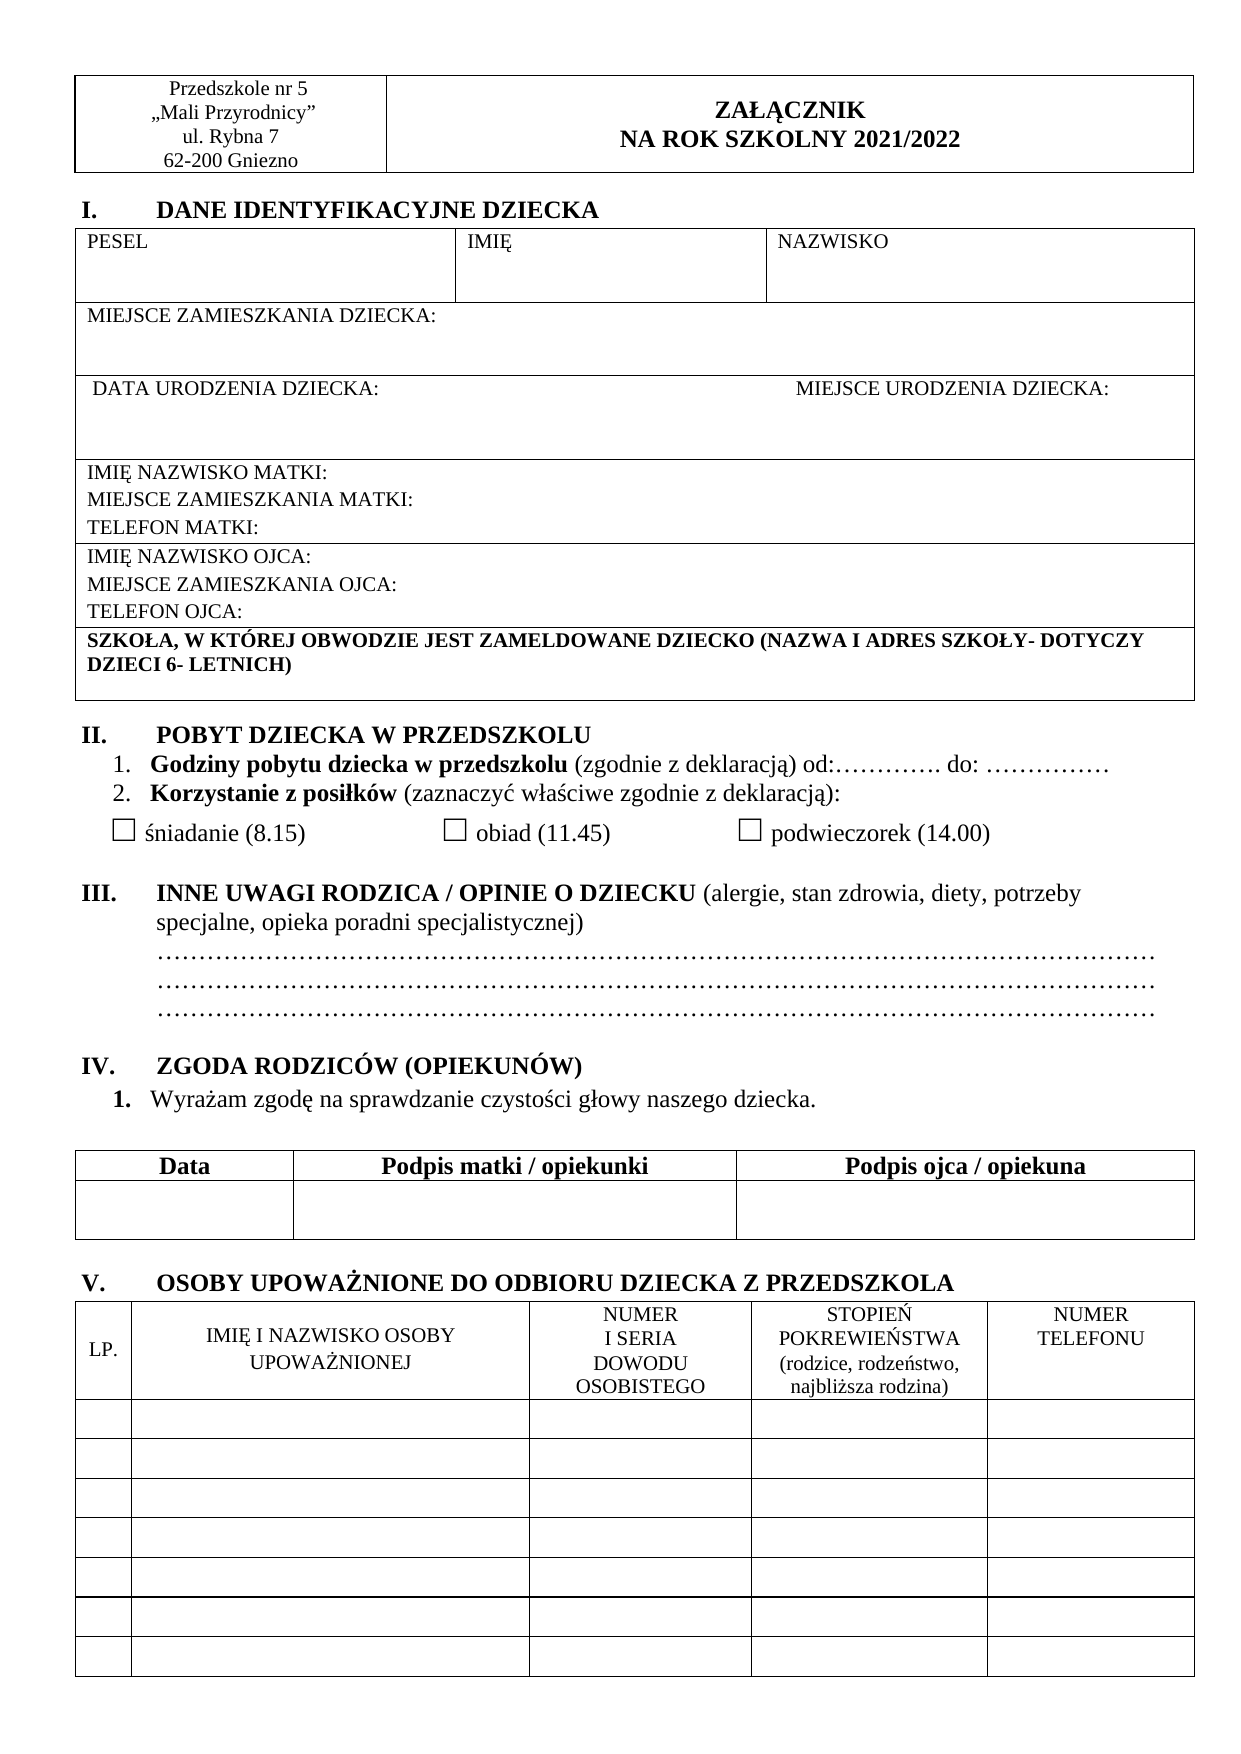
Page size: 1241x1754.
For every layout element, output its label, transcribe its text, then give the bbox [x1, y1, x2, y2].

table_header NAZWISKO [767, 229, 1194, 302]
table_header STOPIEŃ POKREWIEŃSTWA (rodzice, rodzeństwo, najbliższa rodzina) [752, 1302, 987, 1398]
table_cell [988, 1479, 1194, 1517]
table_cell [530, 1479, 751, 1517]
table_header Podpis ojca / opiekuna [737, 1151, 1194, 1180]
table_cell [76, 1518, 131, 1557]
table_header Podpis matki / opiekunki [294, 1151, 736, 1180]
text □ śniadanie (8.15) □ obiad (11.45) □ podwieczorek (14.00) [112, 807, 1165, 850]
table_cell MIEJSCE ZAMIESZKANIA DZIECKA: [76, 303, 1194, 375]
table_cell [132, 1518, 529, 1557]
list OSOBY UPOWAŻNIONE DO ODBIORU DZIECKA Z PRZEDSZKOLA [81, 1268, 1165, 1297]
table_cell [988, 1637, 1194, 1676]
table_cell [76, 1637, 131, 1676]
table_header IMIĘ I NAZWISKO OSOBY UPOWAŻNIONEJ [132, 1302, 529, 1398]
table_cell [530, 1637, 751, 1676]
table_cell [530, 1518, 751, 1557]
table_cell [76, 1439, 131, 1478]
list ZGODA RODZICÓW (OPIEKUNÓW) [81, 1051, 1165, 1080]
table_cell [530, 1439, 751, 1478]
table_cell [752, 1518, 987, 1557]
list POBYT DZIECKA W PRZEDSZKOLU [81, 720, 1165, 749]
table_cell [988, 1400, 1194, 1438]
table_cell [752, 1637, 987, 1676]
list Korzystanie z posiłków (zaznaczyć właściwe zgodnie z deklaracją): [112, 778, 1165, 807]
table_cell [132, 1558, 529, 1596]
table_header Przedszkole nr 5 „Mali Przyrodnicy” ul. Rybna 7 62-200 Gniezno [76, 76, 386, 172]
table_cell [752, 1479, 987, 1517]
table_cell [988, 1598, 1194, 1636]
table_header LP. [76, 1302, 131, 1398]
table_cell [76, 1181, 293, 1238]
table_cell [988, 1439, 1194, 1478]
table_header Data [76, 1151, 293, 1180]
table_cell [530, 1558, 751, 1596]
table_cell [294, 1181, 736, 1238]
table_cell IMIĘ NAZWISKO MATKI: MIEJSCE ZAMIESZKANIA MATKI: TELEFON MATKI: [76, 460, 1194, 543]
table_cell SZKOŁA, W KTÓREJ OBWODZIE JEST ZAMELDOWANE DZIECKO (NAZWA I ADRES SZKOŁY- DOTYCZY DZIECI 6- LETNICH) [76, 628, 1194, 700]
table_cell [132, 1439, 529, 1478]
table_cell [132, 1598, 529, 1636]
table_header PESEL [76, 229, 455, 302]
table_cell [737, 1181, 1194, 1238]
table_cell [132, 1637, 529, 1676]
table_header ZAŁĄCZNIK NA ROK SZKOLNY 2021/2022 [387, 76, 1193, 172]
list Godziny pobytu dziecka w przedszkolu (zgodnie z deklaracją) od:…………. do: …………… [112, 749, 1165, 778]
table_cell [752, 1558, 987, 1596]
table_cell [530, 1598, 751, 1636]
list Wyrażam zgodę na sprawdzanie czystości głowy naszego dziecka. [112, 1084, 1165, 1113]
table_cell [132, 1479, 529, 1517]
list DANE IDENTYFIKACYJNE DZIECKA [81, 195, 1165, 224]
table_cell IMIĘ NAZWISKO OJCA: MIEJSCE ZAMIESZKANIA OJCA: TELEFON OJCA: [76, 544, 1194, 627]
list INNE UWAGI RODZICA / OPINIE O DZIECKU (alergie, stan zdrowia, diety, potrzeby specjalne, opieka poradni specjalistycznej) ……………………………………………………………………………………………………………………………………………………………………………………………………………………………………………………………………………………………………………………………… [81, 878, 1165, 1022]
table_cell [988, 1558, 1194, 1596]
table_cell [76, 1558, 131, 1596]
table_cell [752, 1439, 987, 1478]
table_header NUMER I SERIA DOWODU OSOBISTEGO [530, 1302, 751, 1398]
table_header NUMER TELEFONU [988, 1302, 1194, 1398]
table_cell DATA URODZENIA DZIECKA: MIEJSCE URODZENIA DZIECKA: [76, 376, 1194, 459]
table_cell [76, 1598, 131, 1636]
table_cell [752, 1598, 987, 1636]
table_header IMIĘ [456, 229, 766, 302]
table_cell [76, 1479, 131, 1517]
table_cell [752, 1400, 987, 1438]
table_cell [988, 1518, 1194, 1557]
table_cell [132, 1400, 529, 1438]
table_cell [76, 1400, 131, 1438]
table_cell [530, 1400, 751, 1438]
